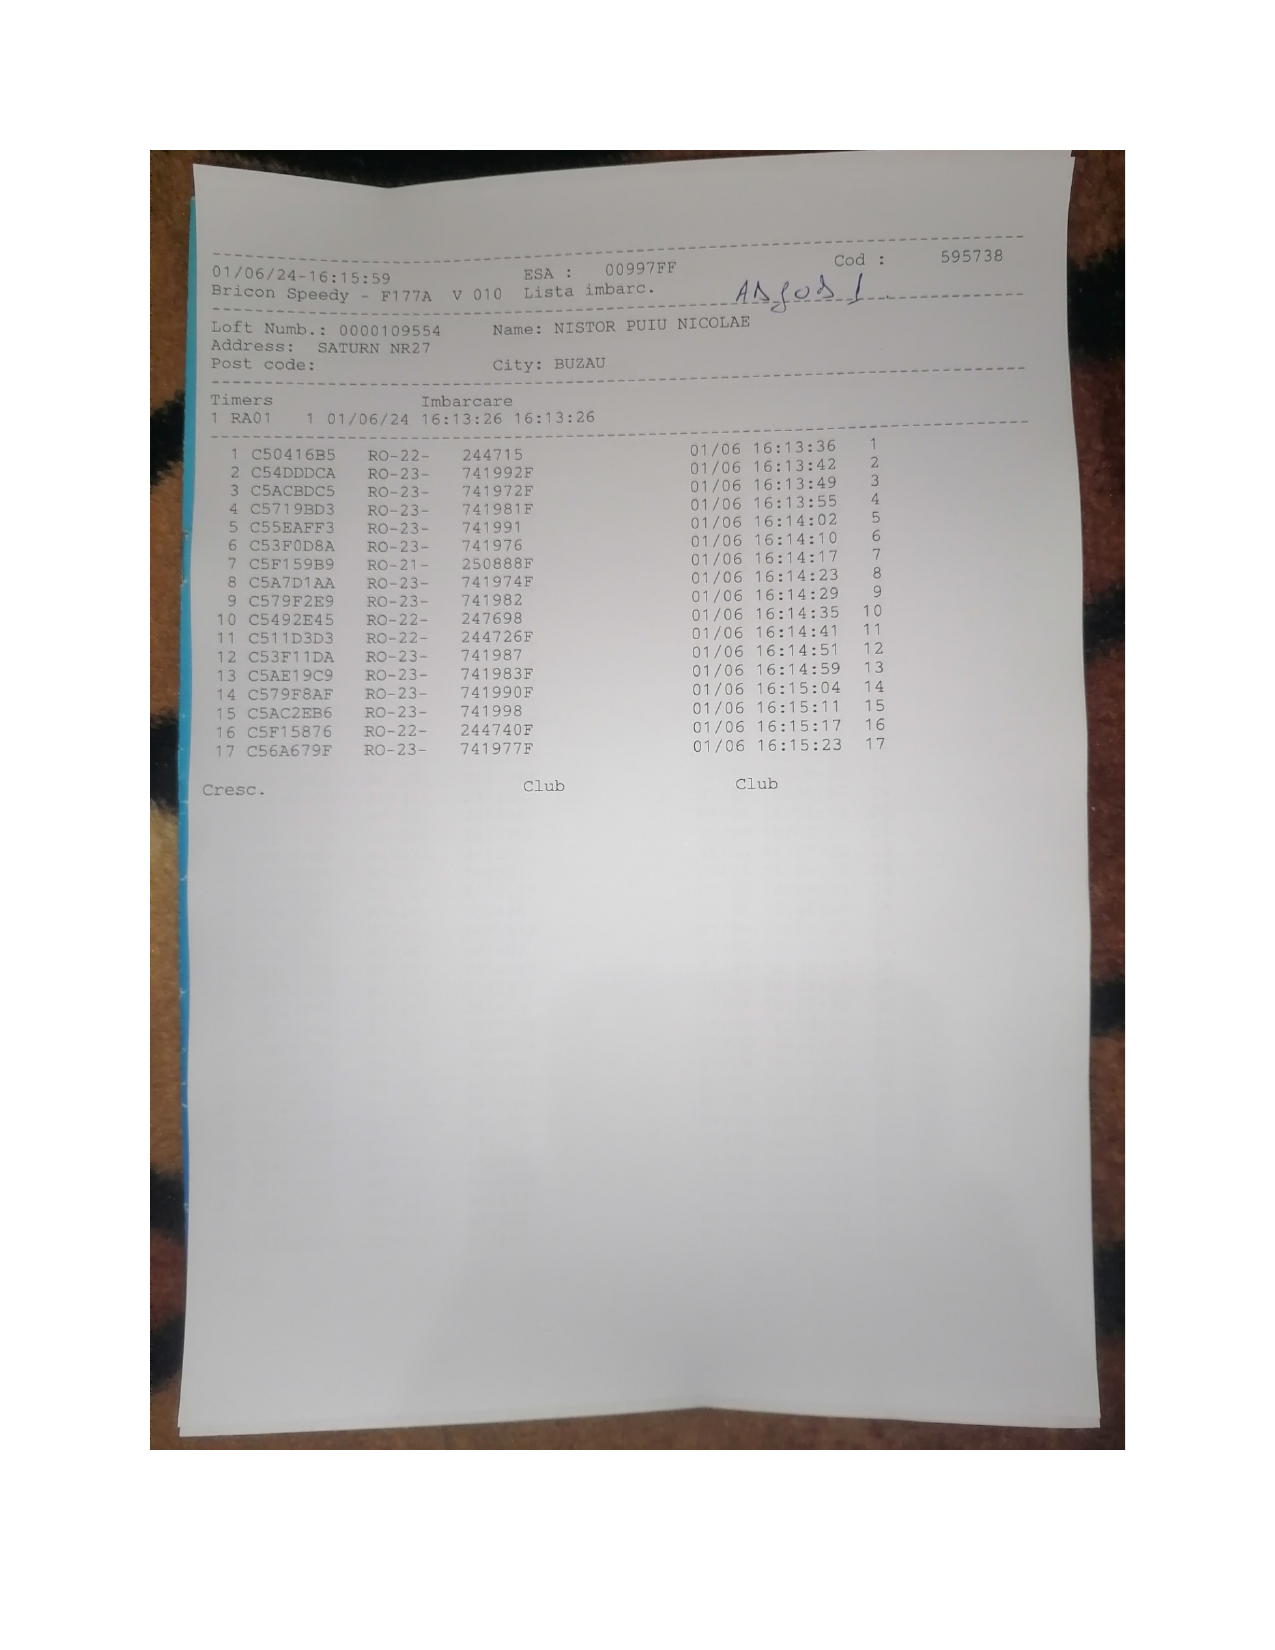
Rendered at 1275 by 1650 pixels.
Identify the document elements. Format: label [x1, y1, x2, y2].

picture [150, 150, 1125, 1450]
